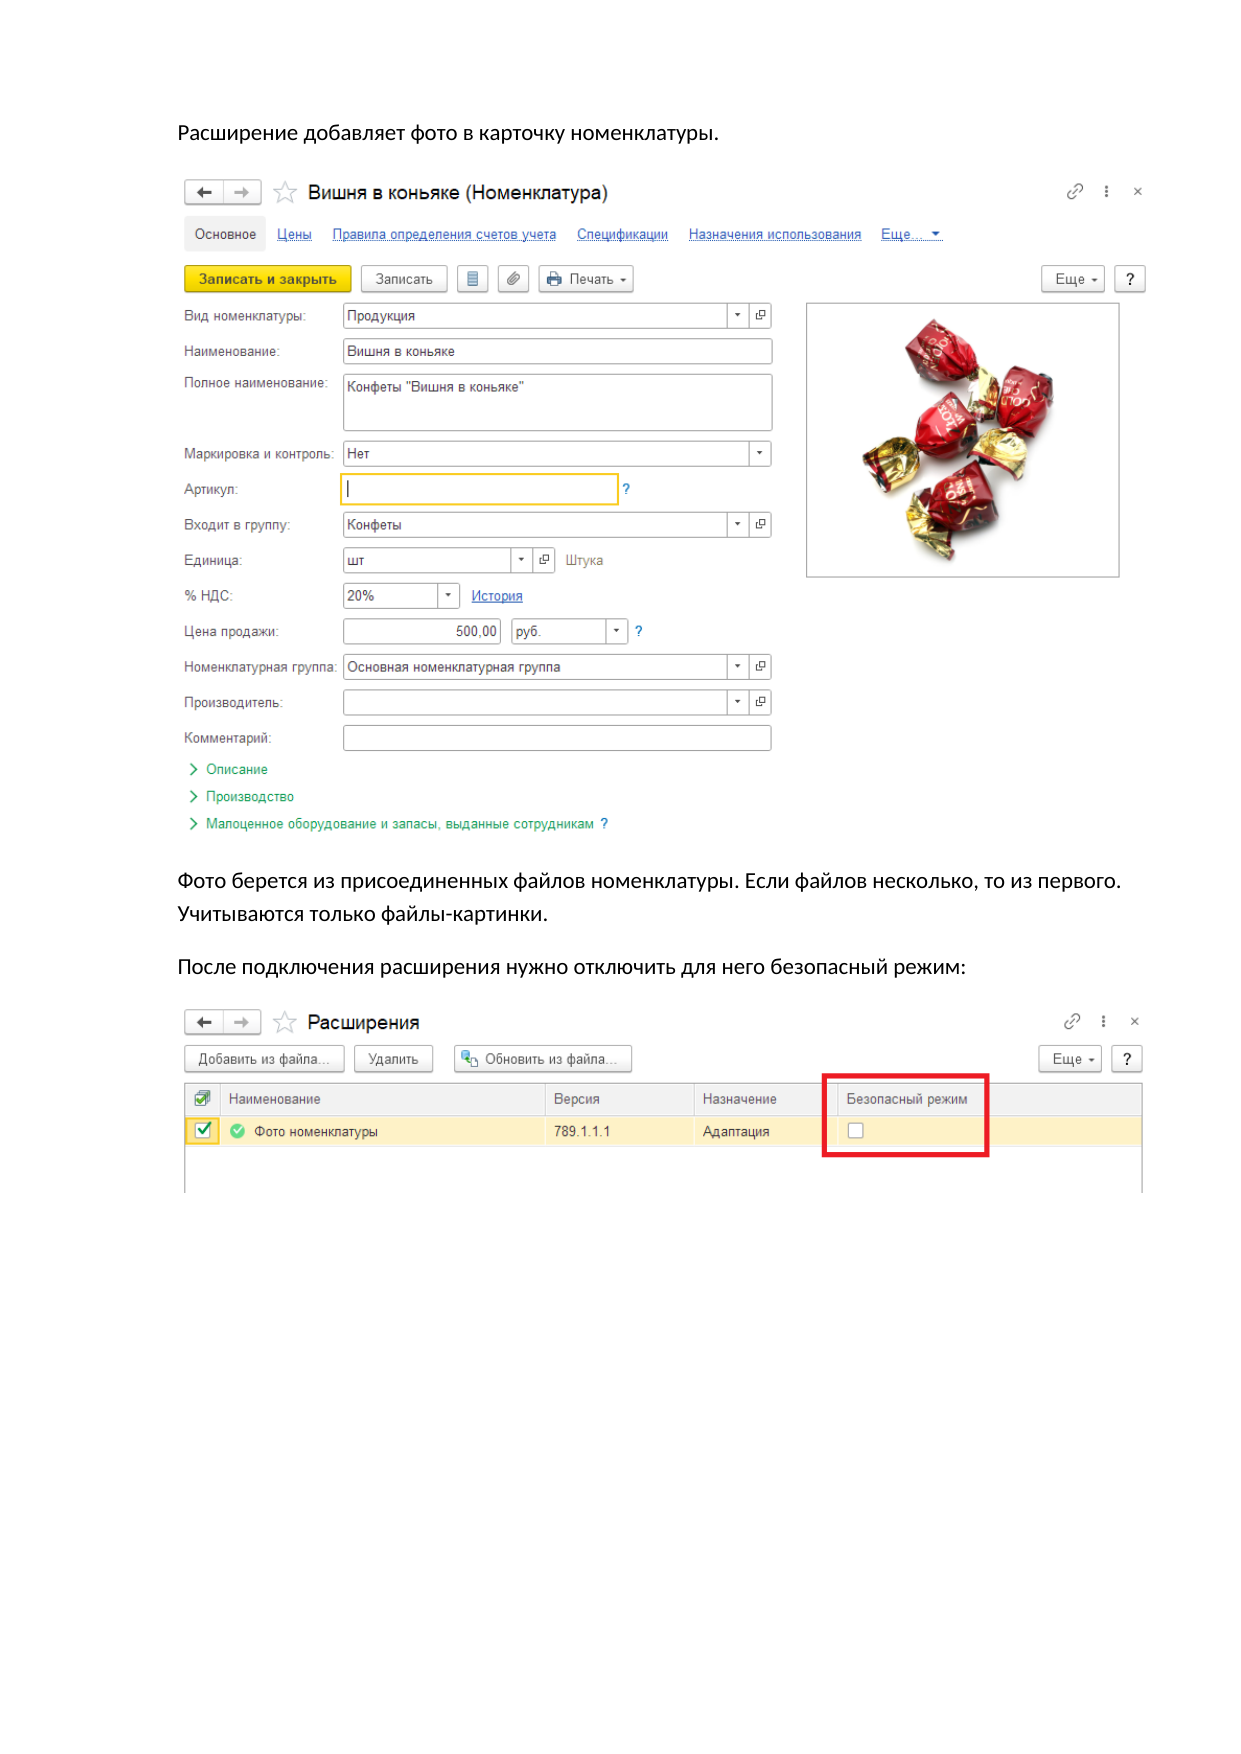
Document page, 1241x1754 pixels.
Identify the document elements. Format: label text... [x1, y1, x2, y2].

text После подключения расширения нужно отключить для него безопасный режим: [177, 952, 1152, 980]
picture [177, 1005, 1152, 1193]
text Расширение добавляет фото в карточку номенклатуры. [177, 118, 1152, 146]
picture [177, 171, 1152, 842]
text Фото берется из присоединенных файлов номенклатуры. Если файлов несколько, то из первого. Учитываются только файлы-картинки. [177, 867, 1152, 927]
